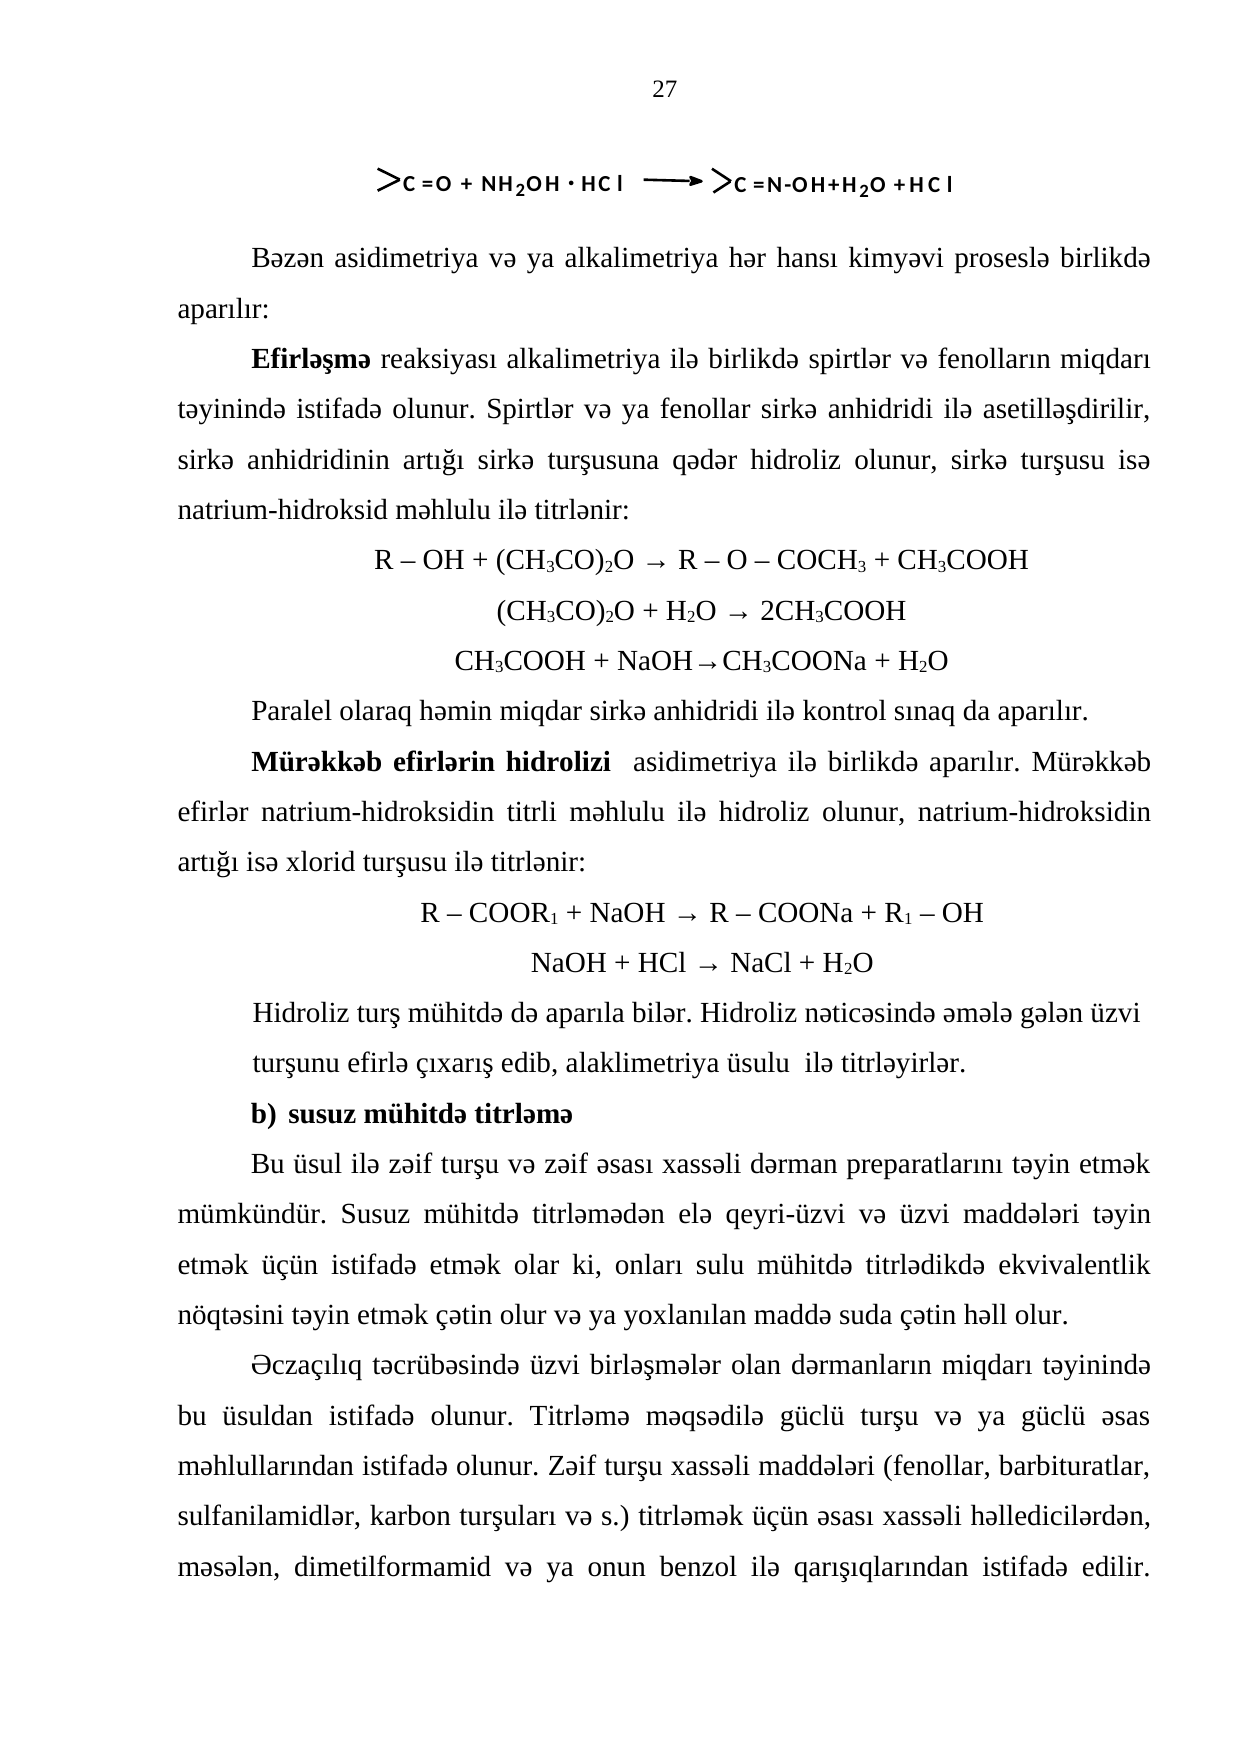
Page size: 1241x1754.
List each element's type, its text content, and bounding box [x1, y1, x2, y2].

text Paralel olaraq həmin miqdar sirkə anhidridi ilə kontrol sınaq da aparılır. [177, 693, 1152, 727]
text CH3COOH + NaOH→CH3COONa + H2O [177, 643, 1152, 677]
text Bəzən asidimetriya və ya alkalimetriya hər hansı kimyəvi proseslə birlikdə aparılır: [177, 241, 1152, 324]
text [177, 1347, 1152, 1582]
text R – COOR1 + NaOH → R – COONa + R1 – OH [252, 895, 1152, 928]
text R – OH + (CH3CO)2O → R – O – COCH3 + CH3COOH [177, 542, 1152, 576]
text NaOH + HCl → NaCl + H2O [252, 945, 1152, 978]
text Mürəkkəb efirlərin hidrolizi asidimetriya ilə birlikdə aparılır. Mürəkkəb efirlər natrium-hidroksidin titrli məhlulu ilə hidroliz olunur, natrium-hidroksidin artığı isə xlorid turşusu ilə titrlənir: [177, 744, 1152, 878]
text Bu üsul ilə zəif turşu və zəif əsası xassəli dərman preparatlarını təyin etmək mümkündür. Susuz mühitdə titrləmədən elə qeyri-üzvi və üzvi maddələri təyin etmək üçün istifadə etmək olar ki, onları sulu mühitdə titrlədikdə ekvivalentlik nöqtəsini təyin etmək çətin olur və ya yoxlanılan maddə suda çətin həll olur. [177, 1146, 1152, 1331]
text Efirləşmə reaksiyası alkalimetriya ilə birlikdə spirtlər və fenolların miqdarı təyinində istifadə olunur. Spirtlər və ya fenollar sirkə anhidridi ilə asetilləşdirilir, sirkə anhidridinin artığı sirkə turşusuna qədər hidroliz olunur, sirkə turşusu isə natrium-hidroksid məhlulu ilə titrlənir: [177, 341, 1152, 526]
list susuz mühitdə titrləmə [251, 1096, 1152, 1129]
text (CH3CO)2O + H2O → 2CH3COOH [177, 593, 1152, 626]
text Hidroliz turş mühitdə də aparıla bilər. Hidroliz nəticəsində əmələ gələn üzvi turşunu efirlə çıxarış edib, alaklimetriya üsulu ilə titrləyirlər. [252, 995, 1152, 1079]
